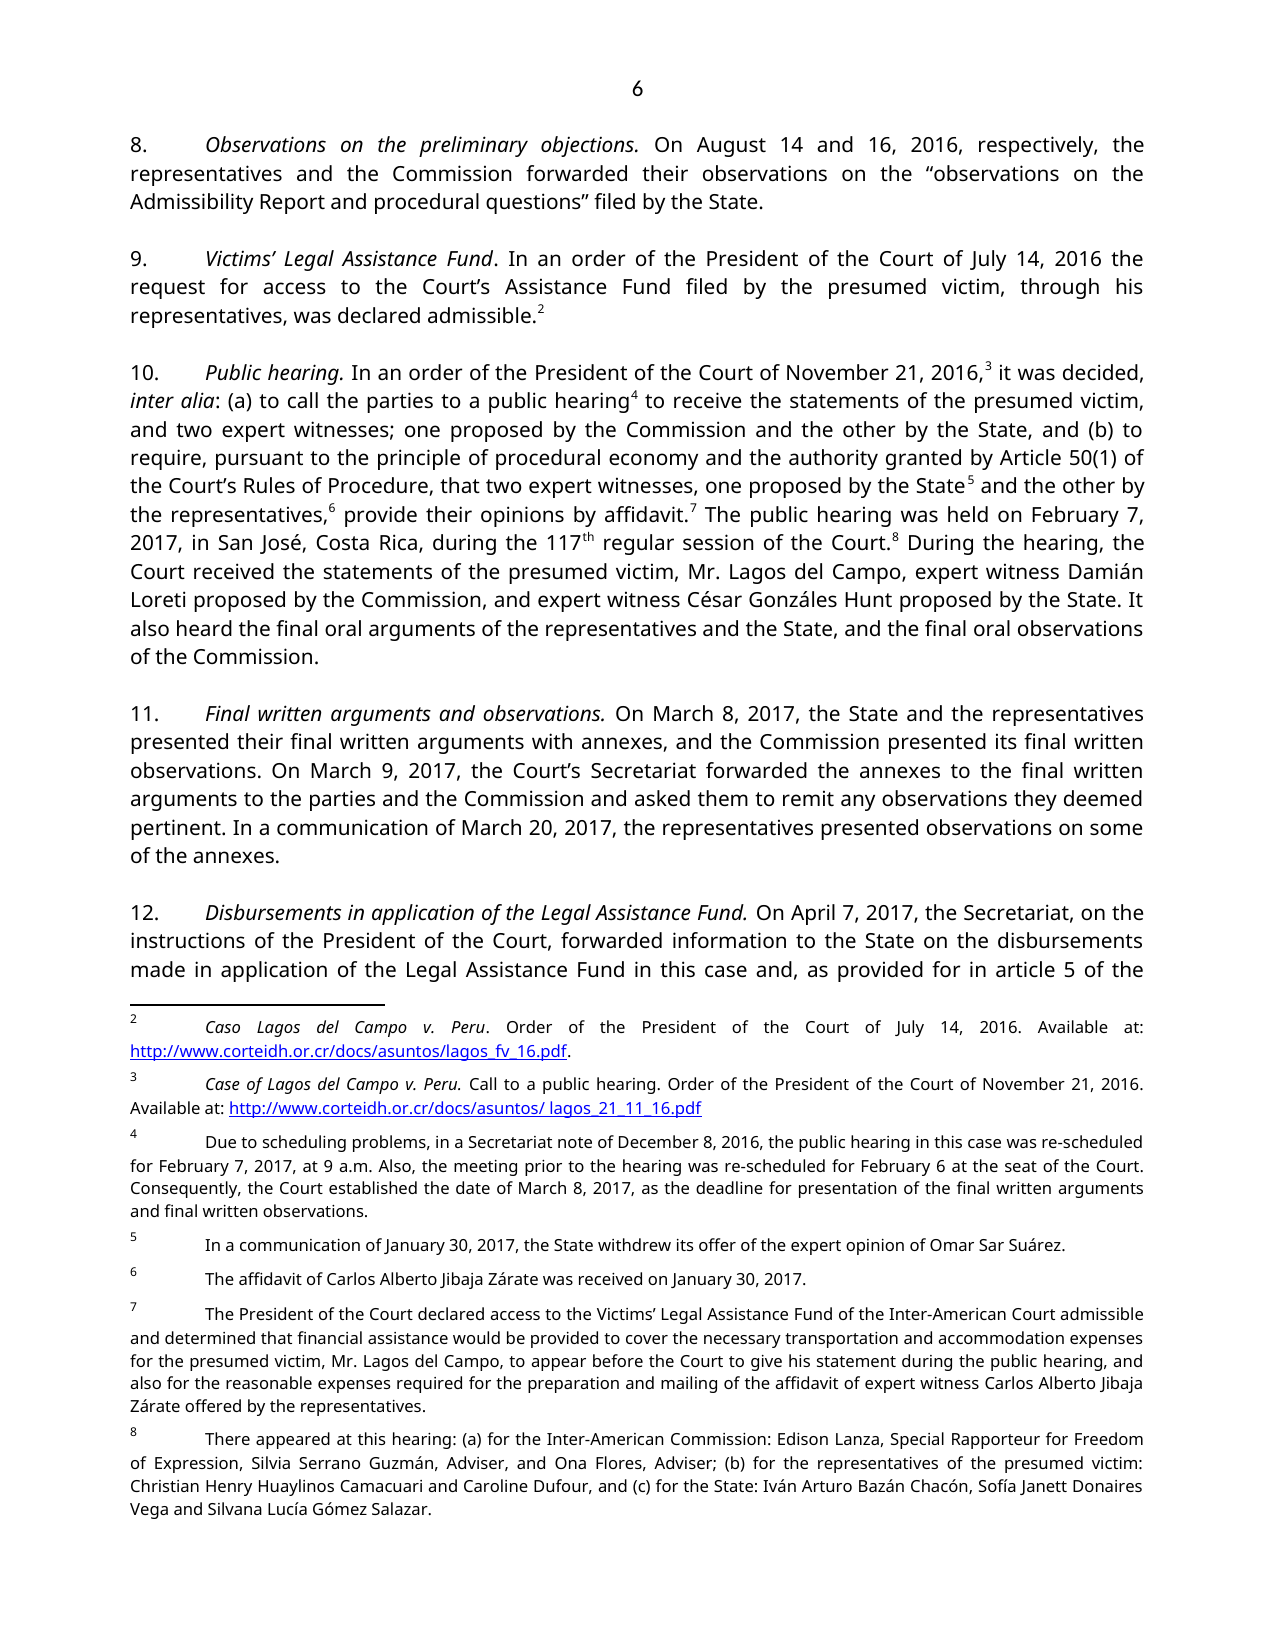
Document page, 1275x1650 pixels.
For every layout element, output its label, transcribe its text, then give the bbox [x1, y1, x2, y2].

list Public hearing. In an order of the President of the Court of November 21, 2016, it was decided, inter alia: (a) to call the parties to a public hearing to receive the statements of the presumed victim, and two expert witnesses; one proposed by the Commission and the other by the State, and (b) to require, pursuant to the principle of procedural economy and the authority granted by Article 50(1) of the Court’s Rules of Procedure, that two expert witnesses, one proposed by the State and the other by the representatives, provide their opinions by affidavit. The public hearing was held on February 7, 2017, in San José, Costa Rica, during the 117th regular session of the Court. During the hearing, the Court received the statements of the presumed victim, Mr. Lagos del Campo, expert witness Damián Loreti proposed by the Commission, and expert witness César Gonzáles Hunt proposed by the State. It also heard the final oral arguments of the representatives and the State, and the final oral observations of the Commission. [130, 358, 1145, 671]
list Disbursements in application of the Legal Assistance Fund. On April 7, 2017, the Secretariat, on the instructions of the President of the Court, forwarded information to the State on the disbursements made in application of the Legal Assistance Fund in this case and, as provided for in article 5 of the Rules for the Operation of the Fund, granted it a time frame to present any observations it deemed pertinent. The State presented its observations on April 17, 2017. [130, 898, 1145, 983]
list Victims’ Legal Assistance Fund. In an order of the President of the Court of July 14, 2016 the request for access to the Court’s Assistance Fund filed by the presumed victim, through his representatives, was declared admissible. [130, 244, 1145, 329]
list Observations on the preliminary objections. On August 14 and 16, 2016, respectively, the representatives and the Commission forwarded their observations on the “observations on the Admissibility Report and procedural questions” filed by the State. [130, 130, 1145, 216]
list Final written arguments and observations. On March 8, 2017, the State and the representatives presented their final written arguments with annexes, and the Commission presented its final written observations. On March 9, 2017, the Court’s Secretariat forwarded the annexes to the final written arguments to the parties and the Commission and asked them to remit any observations they deemed pertinent. In a communication of March 20, 2017, the representatives presented observations on some of the annexes. [130, 699, 1145, 870]
